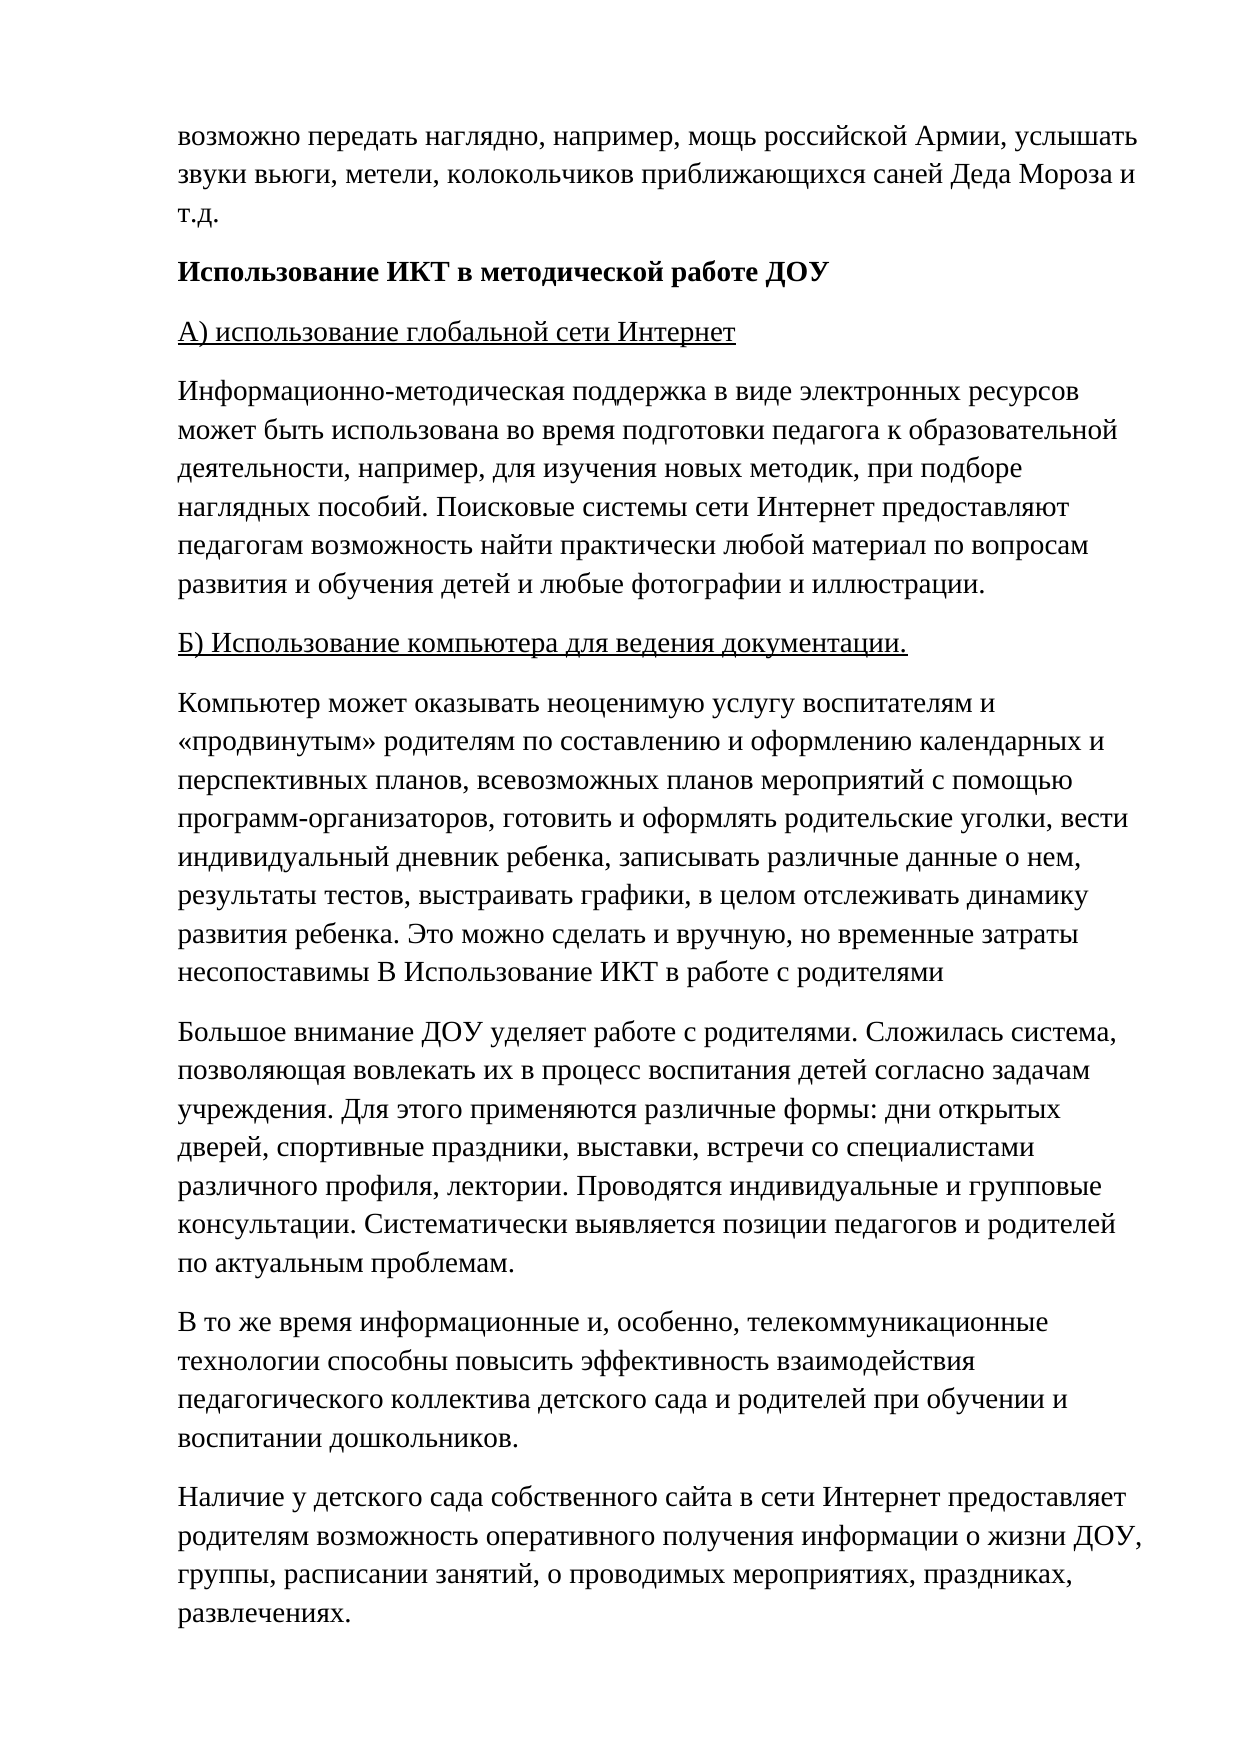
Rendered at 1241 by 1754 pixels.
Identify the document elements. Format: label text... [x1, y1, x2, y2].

text Б) Использование компьютера для ведения документации. [177, 625, 1152, 659]
text Компьютер может оказывать неоценимую услугу воспитателям и «продвинутым» родителям по составлению и оформлению календарных и перспективных планов, всевозможных планов мероприятий с помощью программ-организаторов, готовить и оформлять родительские уголки, вести индивидуальный дневник ребенка, записывать различные данные о нем, результаты тестов, выстраивать графики, в целом отслеживать динамику развития ребенка. Это можно сделать и вручную, но временные затраты несопоставимы В Использование ИКТ в работе с родителями [177, 685, 1152, 988]
text Наличие у детского сада собственного сайта в сети Интернет предоставляет родителям возможность оперативного получения информации о жизни ДОУ, группы, расписании занятий, о проводимых мероприятиях, праздниках, развлечениях. [177, 1479, 1152, 1629]
text В то же время информационные и, особенно, телекоммуникационные технологии способны повысить эффективность взаимодействия педагогического коллектива детского сада и родителей при обучении и воспитании дошкольников. [177, 1304, 1152, 1454]
text Использование ИКТ в методической работе ДОУ [177, 254, 1152, 288]
text А) использование глобальной сети Интернет [177, 314, 1152, 347]
text Большое внимание ДОУ уделяет работе с родителями. Сложилась система, позволяющая вовлекать их в процесс воспитания детей согласно задачам учреждения. Для этого применяются различные формы: дни открытых дверей, спортивные праздники, выставки, встречи со специалистами различного профиля, лектории. Проводятся индивидуальные и групповые консультации. Систематически выявляется позиции педагогов и родителей по актуальным проблемам. [177, 1014, 1152, 1279]
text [177, 118, 1152, 229]
text Информационно-методическая поддержка в виде электронных ресурсов может быть использована во время подготовки педагога к образовательной деятельности, например, для изучения новых методик, при подборе наглядных пособий. Поисковые системы сети Интернет предоставляют педагогам возможность найти практически любой материал по вопросам развития и обучения детей и любые фотографии и иллюстрации. [177, 373, 1152, 599]
